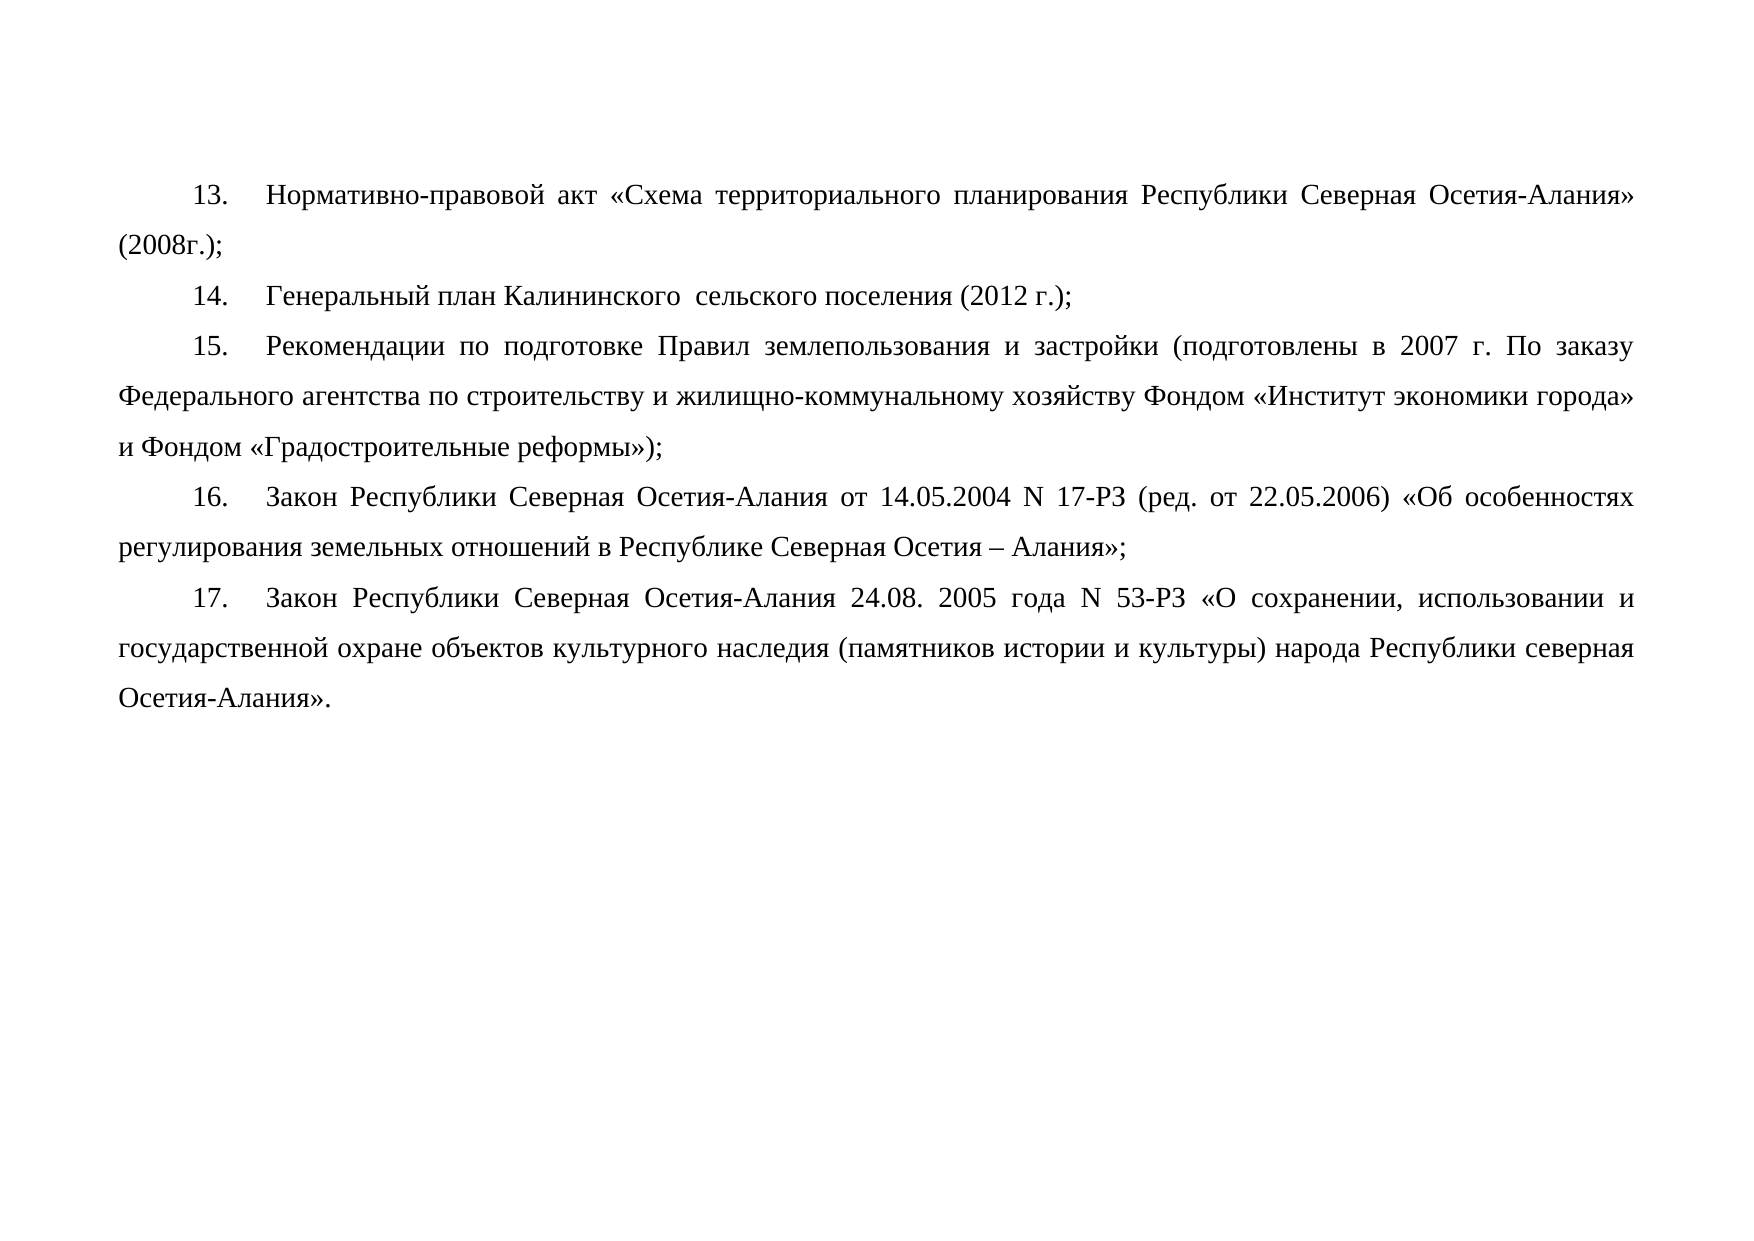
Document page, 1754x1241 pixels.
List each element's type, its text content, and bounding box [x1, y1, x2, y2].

text 13. Нормативно-правовой акт «Схема территориального планирования Республики Северная Осетия-Алания» (2008г.); [118, 177, 1636, 261]
text 16. Закон Республики Северная Осетия-Алания от 14.05.2004 N 17-РЗ (ред. от 22.05.2006) «Об особенностях регулирования земельных отношений в Республике Северная Осетия – Алания»; [118, 479, 1636, 563]
text 17. Закон Республики Северная Осетия-Алания 24.08. 2005 года N 53-РЗ «О сохранении, использовании и государственной охране объектов культурного наследия (памятников истории и культуры) народа Республики северная Осетия-Алания». [118, 580, 1636, 714]
text 14. Генеральный план Калининского сельского поселения (2012 г.); [118, 278, 1636, 311]
text 15. Рекомендации по подготовке Правил землепользования и застройки (подготовлены в 2007 г. По заказу Федерального агентства по строительству и жилищно-коммунальному хозяйству Фондом «Институт экономики города» и Фондом «Градостроительные реформы»); [118, 328, 1636, 462]
